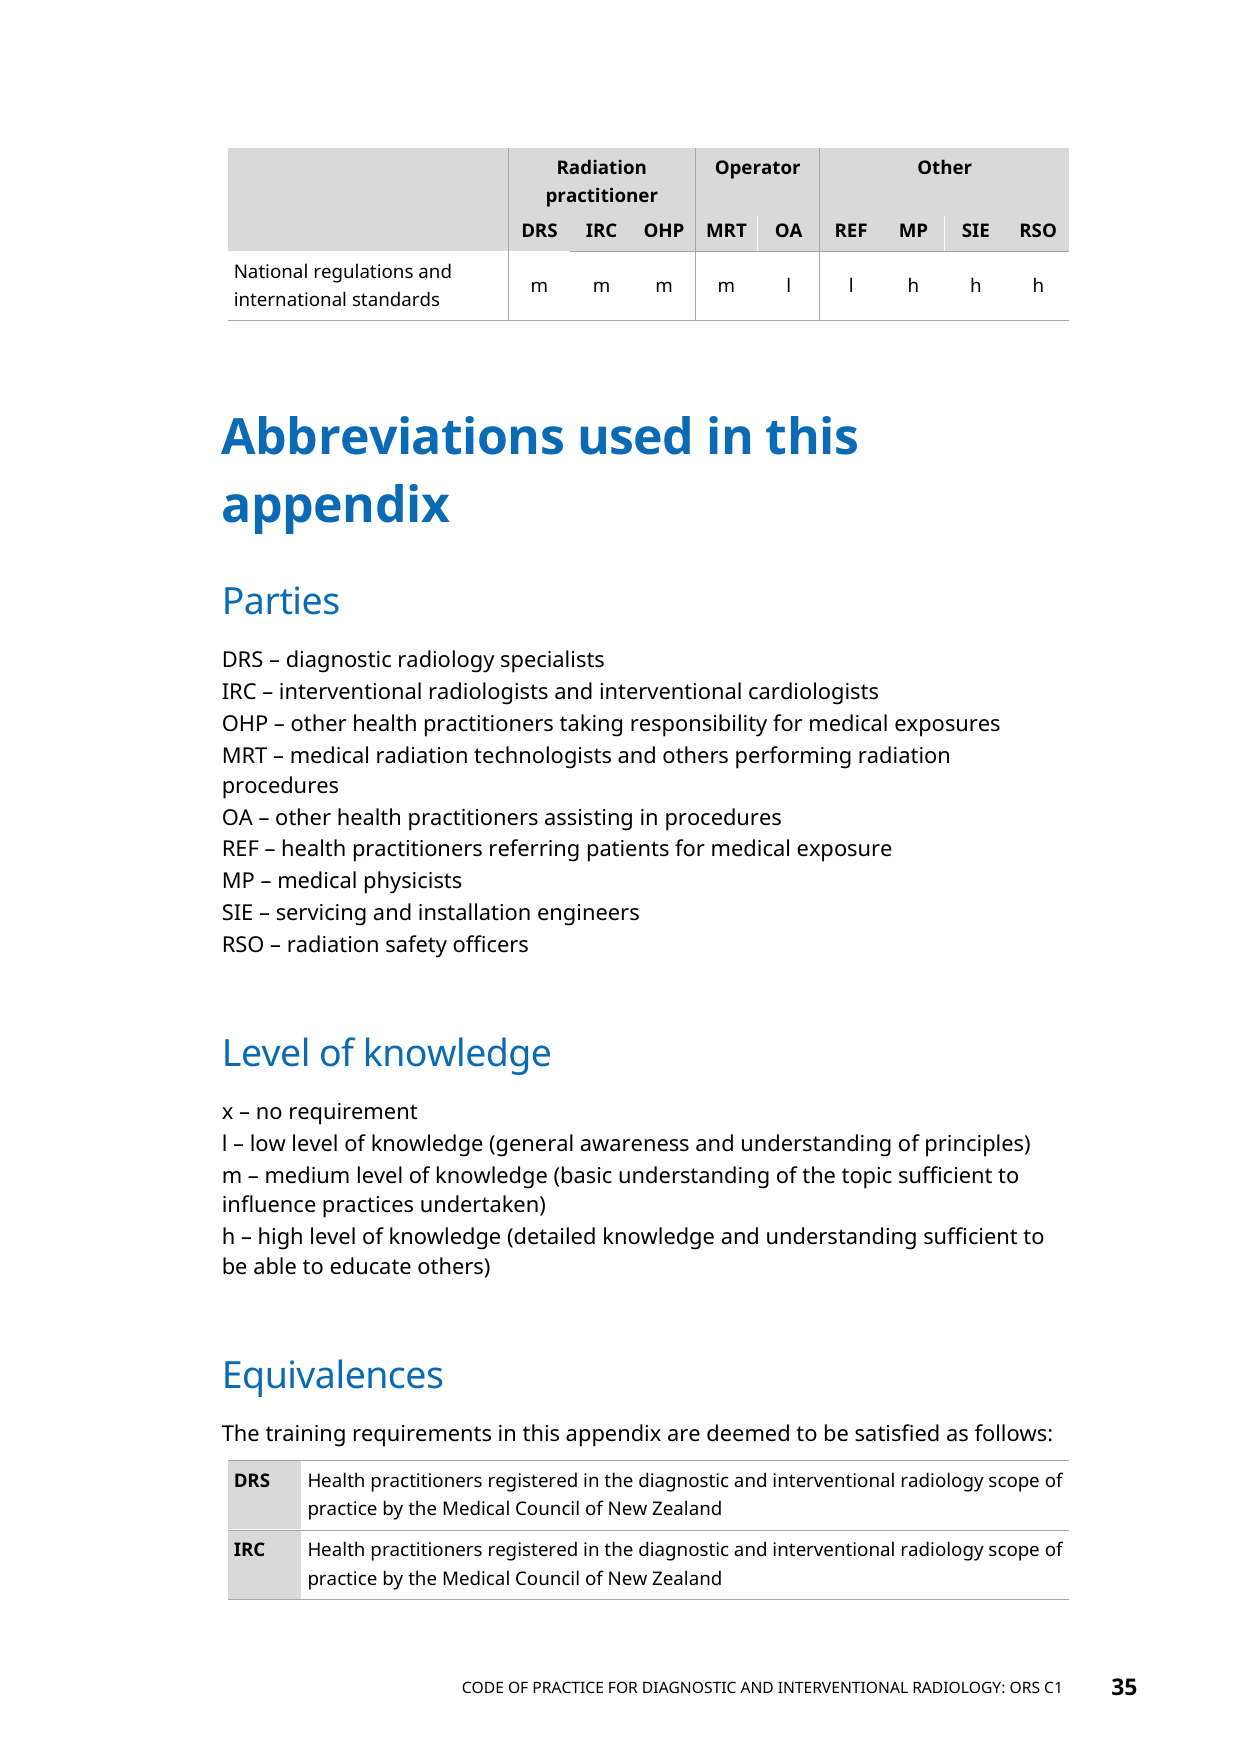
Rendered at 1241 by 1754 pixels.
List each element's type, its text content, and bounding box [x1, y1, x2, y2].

subtitle Equivalences [222, 1348, 1063, 1399]
table_cell DRS [509, 216, 570, 251]
subtitle Parties [222, 574, 1063, 626]
table_cell OHP [633, 216, 695, 251]
text IRC – interventional radiologists and interventional cardiologists [222, 676, 1063, 706]
table_header Health practitioners registered in the diagnostic and interventional radiology scope of practice by the Medical Council of New Zealand [301, 1461, 1069, 1529]
text MRT – medical radiation technologists and others performing radiation procedures [222, 740, 1063, 799]
table_header Radiation practitioner [509, 148, 695, 216]
table_cell SIE [945, 216, 1007, 251]
table_cell m [696, 252, 757, 320]
table_header DRS [228, 1461, 301, 1529]
text MP – medical physicists [222, 865, 1063, 895]
text m – medium level of knowledge (basic understanding of the topic sufficient to influence practices undertaken) [222, 1160, 1063, 1219]
table_cell MRT [696, 216, 757, 251]
text x – no requirement [222, 1096, 1063, 1126]
table_cell IRC [570, 216, 633, 251]
text OA – other health practitioners assisting in procedures [222, 802, 1063, 831]
table_cell m [633, 252, 695, 320]
table_cell Health practitioners registered in the diagnostic and interventional radiology scope of practice by the Medical Council of New Zealand [301, 1531, 1069, 1599]
text REF – health practitioners referring patients for medical exposure [222, 833, 1063, 863]
subtitle Abbreviations used in this appendix [222, 401, 1063, 537]
text l – low level of knowledge (general awareness and understanding of principles) [222, 1128, 1063, 1158]
text SIE – servicing and installation engineers [222, 897, 1063, 927]
table_cell h [1007, 252, 1069, 320]
table_cell h [882, 252, 944, 320]
table_cell h [945, 252, 1007, 320]
table_cell l [820, 252, 882, 320]
table_cell l [758, 252, 819, 320]
text RSO – radiation safety officers [222, 929, 1063, 959]
table_cell m [570, 252, 633, 320]
text h – high level of knowledge (detailed knowledge and understanding sufficient to be able to educate others) [222, 1221, 1063, 1281]
table_cell REF [820, 216, 882, 251]
table_header [228, 148, 508, 251]
table_cell National regulations and international standards [228, 251, 508, 320]
table_header Operator [696, 148, 819, 216]
text The training requirements in this appendix are deemed to be satisfied as follows: [222, 1418, 1063, 1448]
subtitle Level of knowledge [222, 1026, 1063, 1077]
table_cell MP [882, 216, 944, 251]
table_header Other [820, 148, 1069, 216]
text OHP – other health practitioners taking responsibility for medical exposures [222, 708, 1063, 738]
table_cell RSO [1007, 216, 1069, 251]
table_cell OA [758, 216, 819, 251]
table_cell m [509, 251, 570, 320]
table_cell IRC [228, 1531, 301, 1599]
text DRS – diagnostic radiology specialists [222, 644, 1063, 674]
